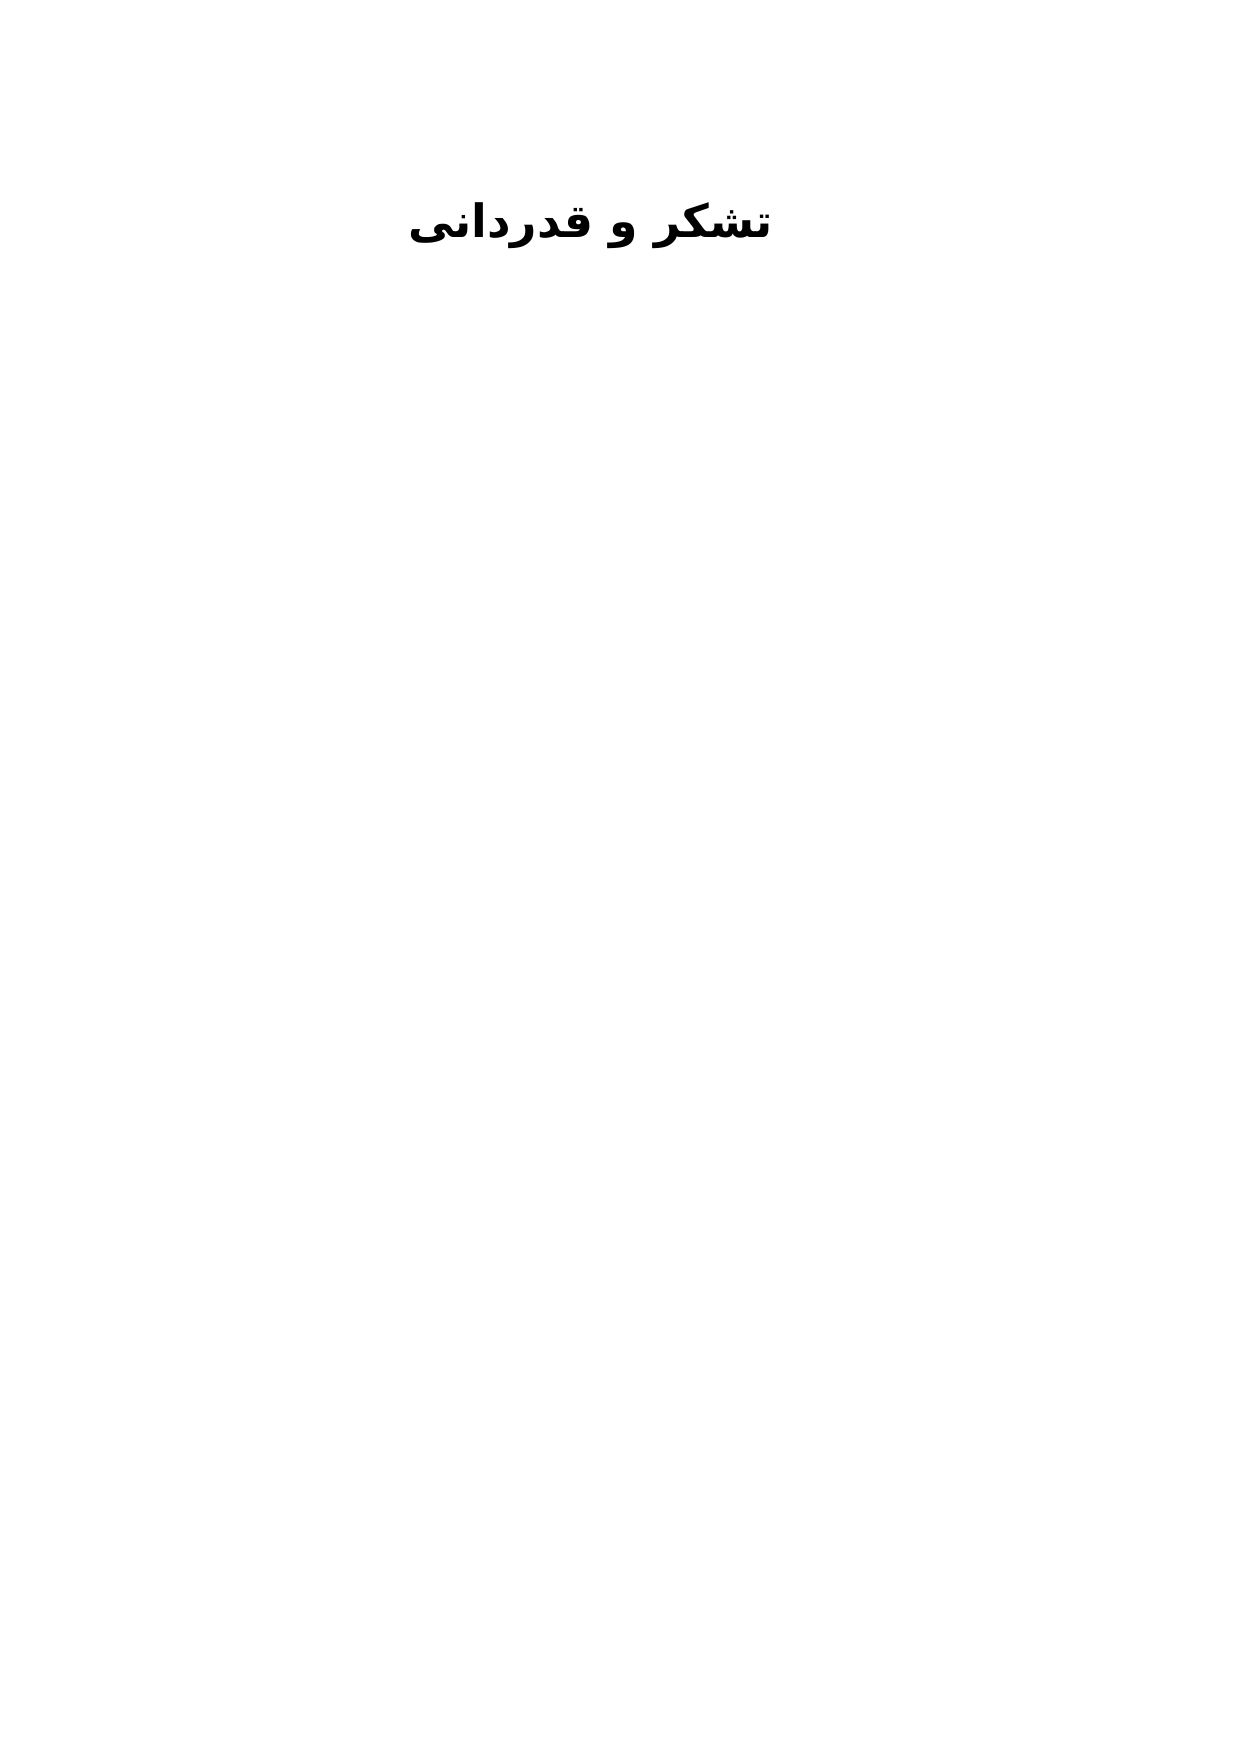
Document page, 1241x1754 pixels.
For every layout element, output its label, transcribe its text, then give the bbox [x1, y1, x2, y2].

text تشکر و قدردانی [118, 195, 1063, 248]
